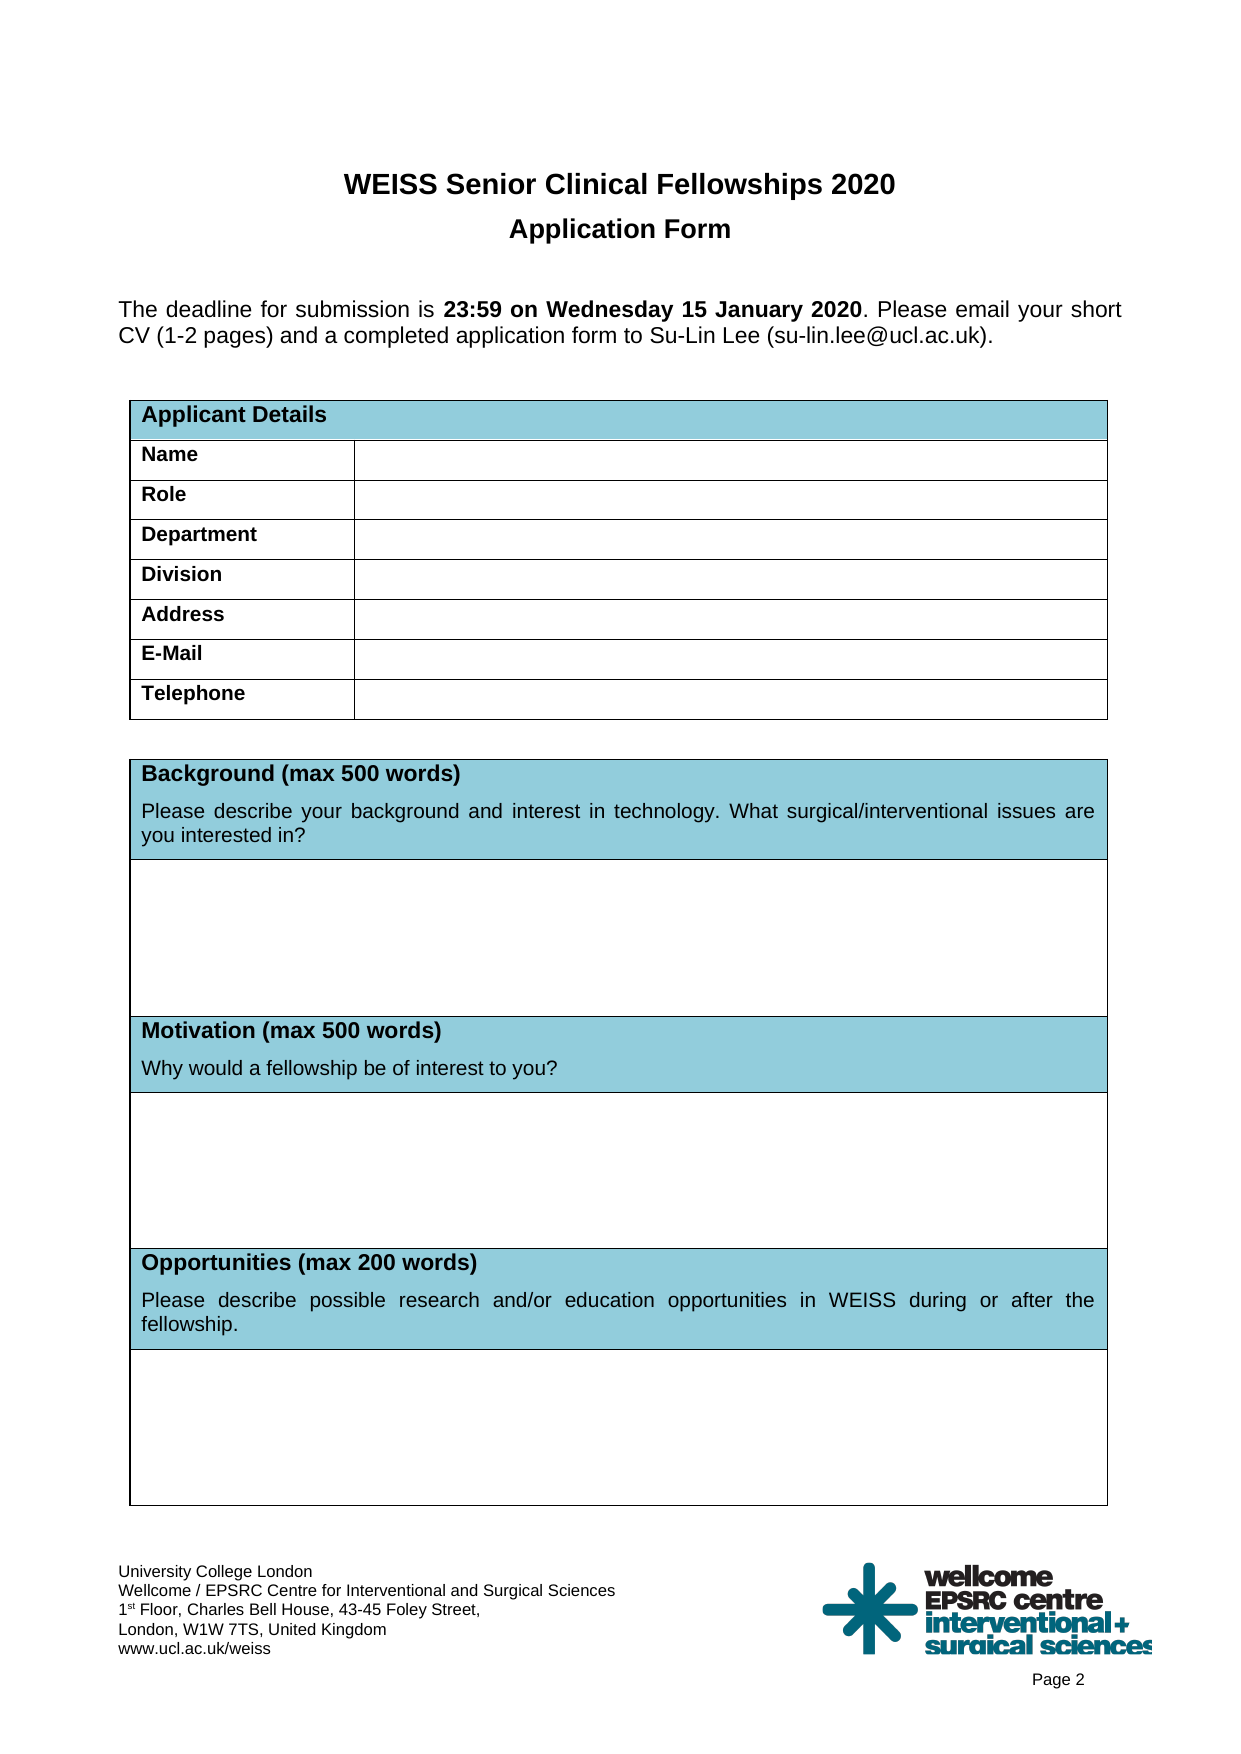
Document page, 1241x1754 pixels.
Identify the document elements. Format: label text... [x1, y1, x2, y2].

table_cell [355, 680, 1107, 719]
table_cell [131, 1350, 1107, 1505]
table_cell [355, 600, 1107, 639]
table_cell Telephone [131, 680, 354, 719]
table_cell Opportunities (max 200 words) Please describe possible research and/or education opportunities in WEISS during or after the fellowship. [131, 1249, 1107, 1349]
table_cell Name [131, 441, 354, 479]
table_header Background (max 500 words) Please describe your background and interest in technology. What surgical/interventional issues are you interested in? [131, 760, 1107, 859]
table_cell [131, 860, 1107, 1016]
table_cell [355, 640, 1107, 679]
text Application Form [118, 213, 1122, 244]
table_cell Address [131, 600, 354, 639]
table_cell [131, 1093, 1107, 1248]
text WEISS Senior Clinical Fellowships 2020 [118, 167, 1122, 201]
text The deadline for submission is 23:59 on Wednesday 15 January 2020. Please email your short CV (1-2 pages) and a completed application form to Su-Lin Lee (su-lin.lee@ucl.ac.uk). [118, 296, 1122, 348]
table_cell Motivation (max 500 words) Why would a fellowship be of interest to you? [131, 1017, 1107, 1092]
table_cell [355, 481, 1107, 519]
table_cell Division [131, 560, 354, 599]
table_cell E-Mail [131, 640, 354, 679]
table_cell Role [131, 481, 354, 519]
table_cell [355, 441, 1107, 479]
table_cell [355, 560, 1107, 599]
table_header Applicant Details [131, 401, 1107, 439]
table_cell [355, 520, 1107, 559]
table_cell Department [131, 520, 354, 559]
